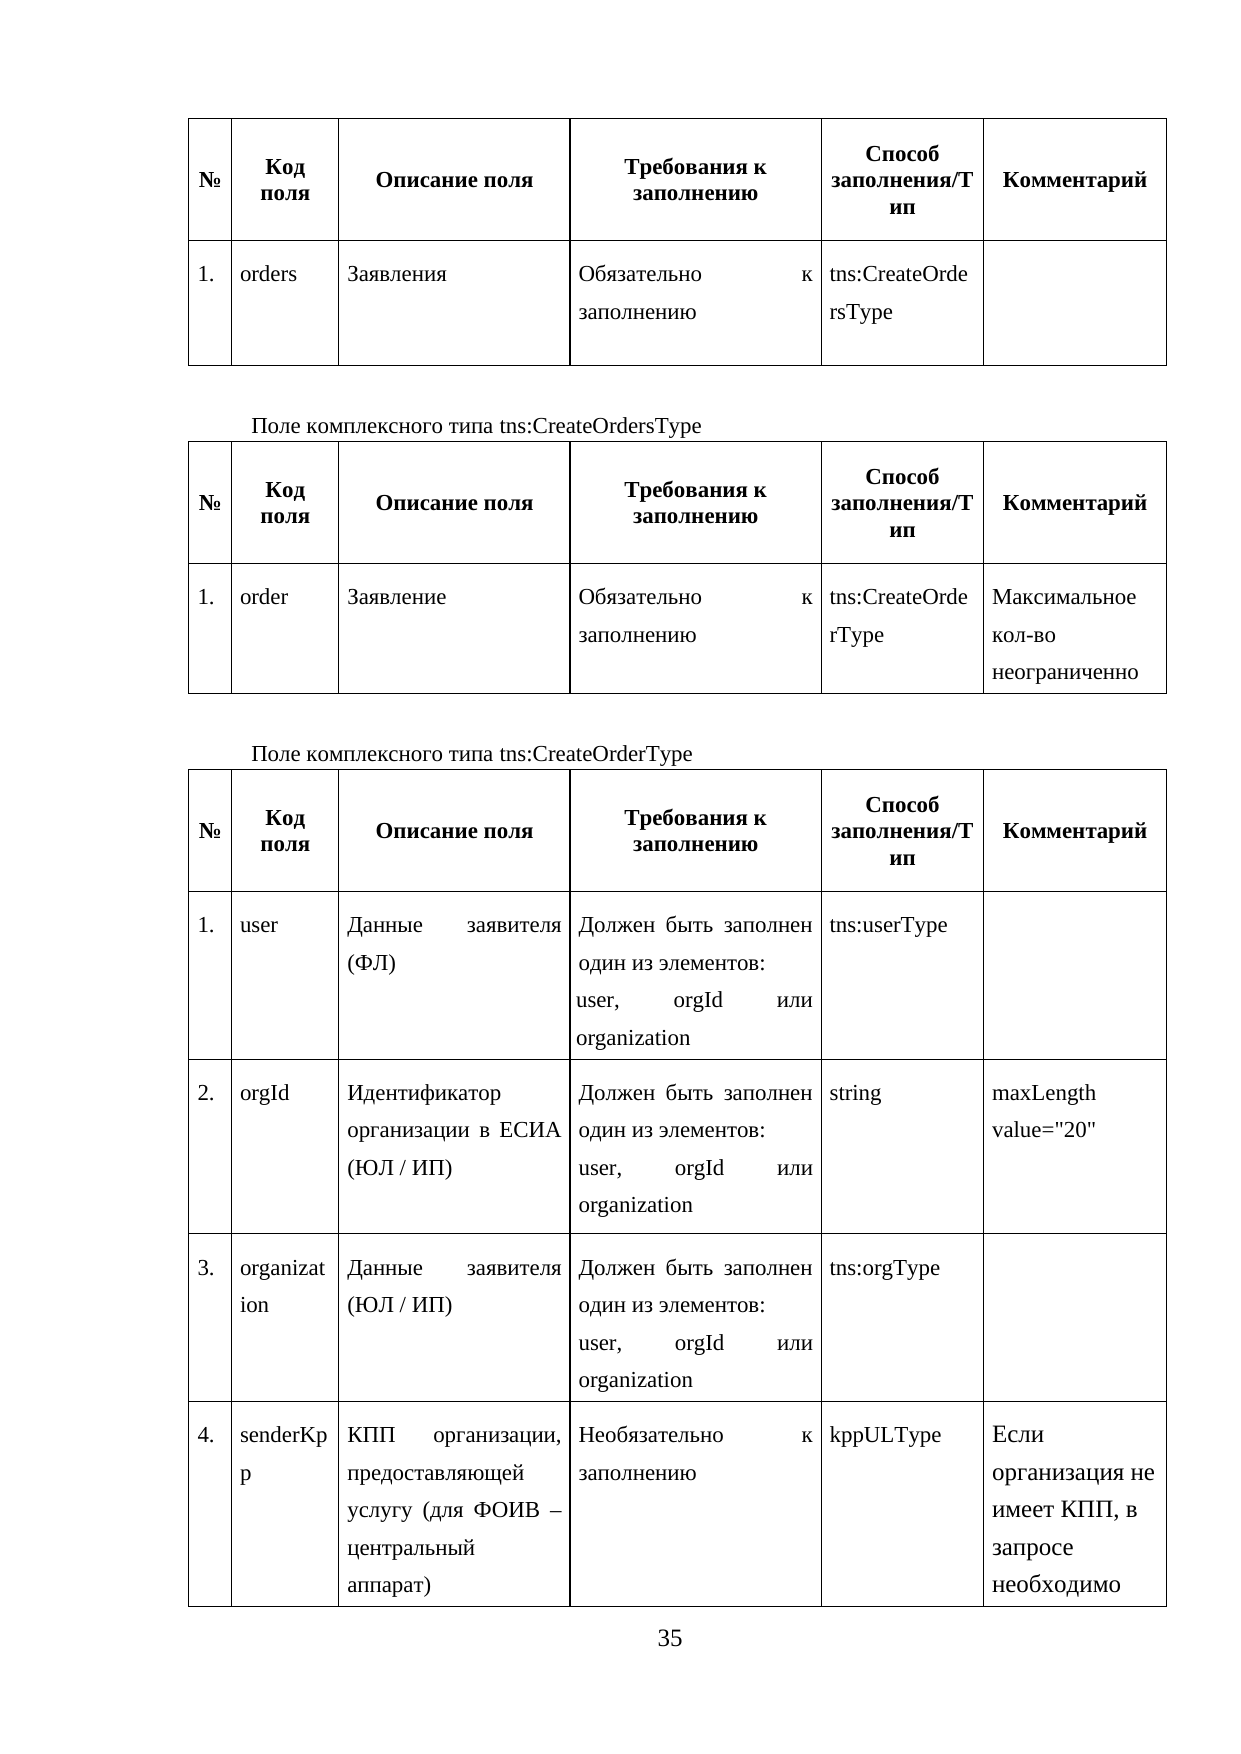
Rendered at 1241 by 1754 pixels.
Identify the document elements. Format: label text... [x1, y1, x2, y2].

table_cell [189, 1060, 231, 1233]
table_cell [189, 241, 231, 365]
table_cell Заявление [339, 564, 569, 693]
table_cell Должен быть заполнен один из элементов: user, orgId или organization [571, 892, 821, 1058]
table_cell Максимальное кол-во неограниченно [984, 564, 1166, 693]
table_cell Идентификатор организации в ЕСИА (ЮЛ / ИП) [339, 1060, 569, 1233]
table_header Требования к заполнению [571, 119, 821, 240]
table_header Код поля [232, 770, 338, 891]
table_cell [984, 892, 1166, 1058]
text Поле комплексного типа tns:CreateOrderType [251, 732, 1162, 769]
table_header Комментарий [984, 119, 1166, 240]
table_cell [984, 1234, 1166, 1401]
text Поле комплексного типа tns:CreateOrdersType [251, 403, 1162, 441]
table_cell Должен быть заполнен один из элементов: user, orgId или organization [571, 1234, 821, 1401]
table_header № [189, 770, 231, 891]
table_cell kppULType [822, 1402, 983, 1606]
table_cell tns:userType [822, 892, 983, 1058]
table_cell Обязательно к заполнению [571, 241, 821, 365]
table_header Описание поля [339, 442, 569, 563]
table_cell [189, 564, 231, 693]
table_header Требования к заполнению [571, 770, 821, 891]
table_cell orders [232, 241, 338, 365]
table_cell Должен быть заполнен один из элементов: user, orgId или organization [571, 1060, 821, 1233]
table_cell organization [232, 1234, 338, 1401]
table_cell Данные заявителя (ФЛ) [339, 892, 569, 1058]
table_cell [189, 1234, 231, 1401]
table_header Способ заполнения/Тип [822, 442, 983, 563]
table_header Код поля [232, 442, 338, 563]
table_cell order [232, 564, 338, 693]
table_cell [571, 1402, 821, 1606]
table_cell tns:CreateOrdersType [822, 241, 983, 365]
table_cell user [232, 892, 338, 1058]
table_cell Данные заявителя (ЮЛ / ИП) [339, 1234, 569, 1401]
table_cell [984, 1402, 1166, 1606]
table_header Описание поля [339, 119, 569, 240]
table_cell Обязательно к заполнению [571, 564, 821, 693]
table_header Способ заполнения/Тип [822, 770, 983, 891]
table_cell [984, 241, 1166, 365]
table_header № [189, 119, 231, 240]
table_cell tns:CreateOrderType [822, 564, 983, 693]
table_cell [339, 1402, 569, 1606]
table_cell Заявления [339, 241, 569, 365]
table_cell string [822, 1060, 983, 1233]
table_header Код поля [232, 119, 338, 240]
table_cell [189, 1402, 231, 1606]
table_cell [189, 892, 231, 1058]
table_header Способ заполнения/Тип [822, 119, 983, 240]
table_header Требования к заполнению [571, 442, 821, 563]
table_header № [189, 442, 231, 563]
table_cell maxLength value="20" [984, 1060, 1166, 1233]
table_header Описание поля [339, 770, 569, 891]
table_header Комментарий [984, 770, 1166, 891]
table_cell orgId [232, 1060, 338, 1233]
table_cell senderKpp [232, 1402, 338, 1606]
table_header Комментарий [984, 442, 1166, 563]
table_cell tns:orgType [822, 1234, 983, 1401]
